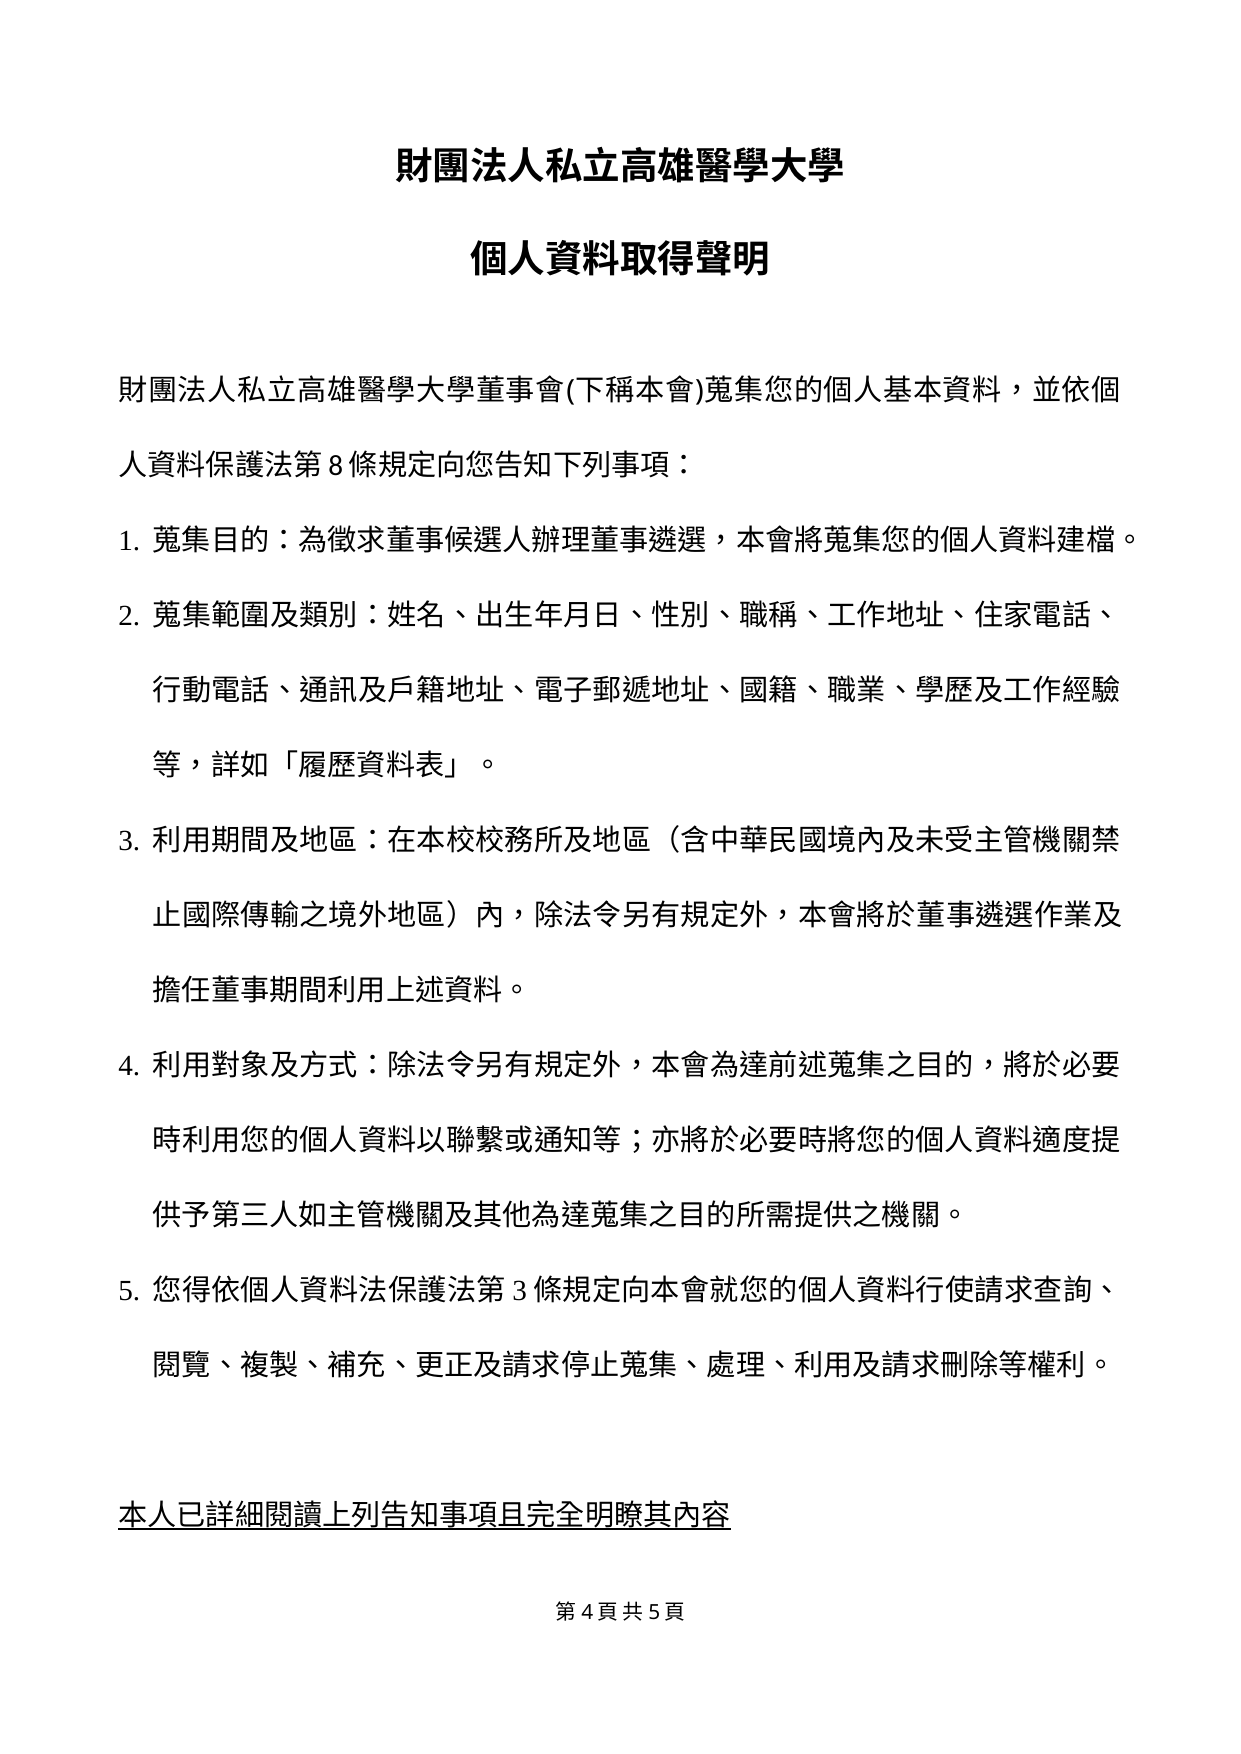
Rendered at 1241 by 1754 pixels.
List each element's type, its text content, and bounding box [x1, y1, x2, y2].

text 財團法人私立高雄醫學大學董事會(下稱本會)蒐集您的個人基本資料，並依個人資料保護法第8條規定向您告知下列事項： [118, 350, 1122, 500]
list 蒐集範圍及類別：姓名、出生年月日、性別、職稱、工作地址、住家電話、行動電話、通訊及戶籍地址、電子郵遞地址、國籍、職業、學歷及工作經驗等，詳如「履歷資料表」。 [118, 575, 1122, 800]
text 本人已詳細閱讀上列告知事項且完全明瞭其內容 [118, 1475, 1122, 1550]
list 利用期間及地區：在本校校務所及地區（含中華民國境內及未受主管機關禁止國際傳輸之境外地區）內，除法令另有規定外，本會將於董事遴選作業及擔任董事期間利用上述資料。 [118, 800, 1122, 1025]
text 個人資料取得聲明 [118, 219, 1122, 294]
list 利用對象及方式：除法令另有規定外，本會為達前述蒐集之目的，將於必要時利用您的個人資料以聯繫或通知等；亦將於必要時將您的個人資料適度提供予第三人如主管機關及其他為達蒐集之目的所需提供之機關。 [118, 1025, 1122, 1250]
list 蒐集目的：為徵求董事候選人辦理董事遴選，本會將蒐集您的個人資料建檔。 [118, 500, 1122, 575]
list 您得依個人資料法保護法第3條規定向本會就您的個人資料行使請求查詢、閱覽、複製、補充、更正及請求停止蒐集、處理、利用及請求刪除等權利。 [118, 1250, 1122, 1400]
text 財團法人私立高雄醫學大學 [118, 125, 1122, 200]
